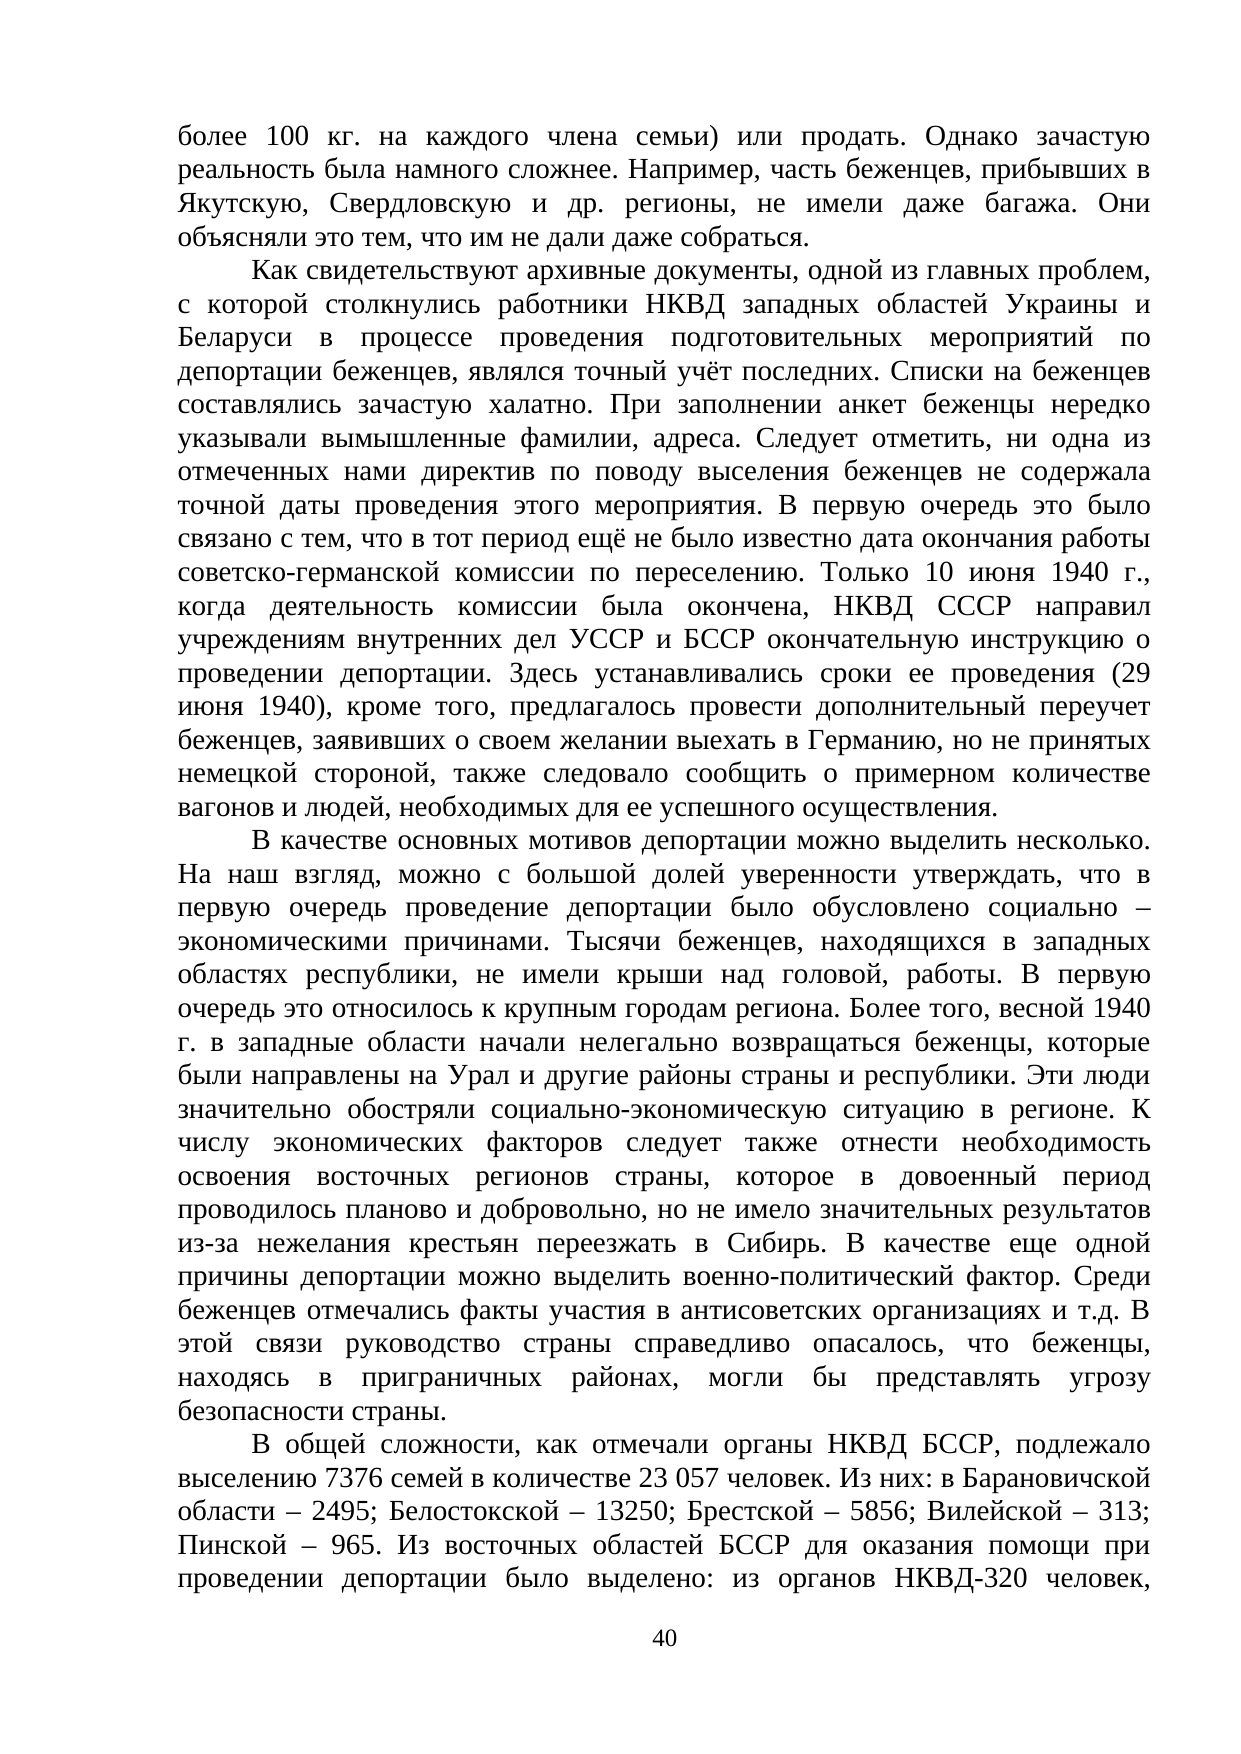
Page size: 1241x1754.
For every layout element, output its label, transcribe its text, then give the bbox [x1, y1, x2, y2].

text В качестве основных мотивов депортации можно выделить несколько. На наш взгляд, можно с большой долей уверенности утверждать, что в первую очередь проведение депортации было обусловлено социально – экономическими причинами. Тысячи беженцев, находящихся в западных областях республики, не имели крыши над головой, работы. В первую очередь это относилось к крупным городам региона. Более того, весной . в западные области начали нелегально возвращаться беженцы, которые были направлены на Урал и другие районы страны и республики. Эти люди значительно обостряли социально-экономическую ситуацию в регионе. К числу экономических факторов следует также отнести необходимость освоения восточных регионов страны, которое в довоенный период проводилось планово и добровольно, но не имело значительных результатов из-за нежелания крестьян переезжать в Сибирь. В качестве еще одной причины депортации можно выделить военно-политический фактор. Среди беженцев отмечались факты участия в антисоветских организациях и т.д. В этой связи руководство страны справедливо опасалось, что беженцы, находясь в приграничных районах, могли бы представлять угрозу безопасности страны. [177, 822, 1152, 1426]
text Как свидетельствуют архивные документы, одной из главных проблем, с которой столкнулись работники НКВД западных областей Украины и Беларуси в процессе проведения подготовительных мероприятий по депортации беженцев, являлся точный учёт последних. Списки на беженцев составлялись зачастую халатно. При заполнении анкет беженцы нередко указывали вымышленные фамилии, адреса. Следует отметить, ни одна из отмеченных нами директив по поводу выселения беженцев не содержала точной даты проведения этого мероприятия. В первую очередь это было связано с тем, что в тот период ещё не было известно дата окончания работы советско-германской комиссии по переселению. Только 10 июня ., когда деятельность комиссии была окончена, НКВД СССР направил учреждениям внутренних дел УССР и БССР окончательную инструкцию о проведении депортации. Здесь устанавливались сроки ее проведения (29 июня 1940), кроме того, предлагалось провести дополнительный переучет беженцев, заявивших о своем желании выехать в Германию, но не принятых немецкой стороной, также следовало сообщить о примерном количестве вагонов и людей, необходимых для ее успешного осуществления. [177, 252, 1152, 822]
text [177, 118, 1152, 252]
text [177, 1426, 1152, 1594]
